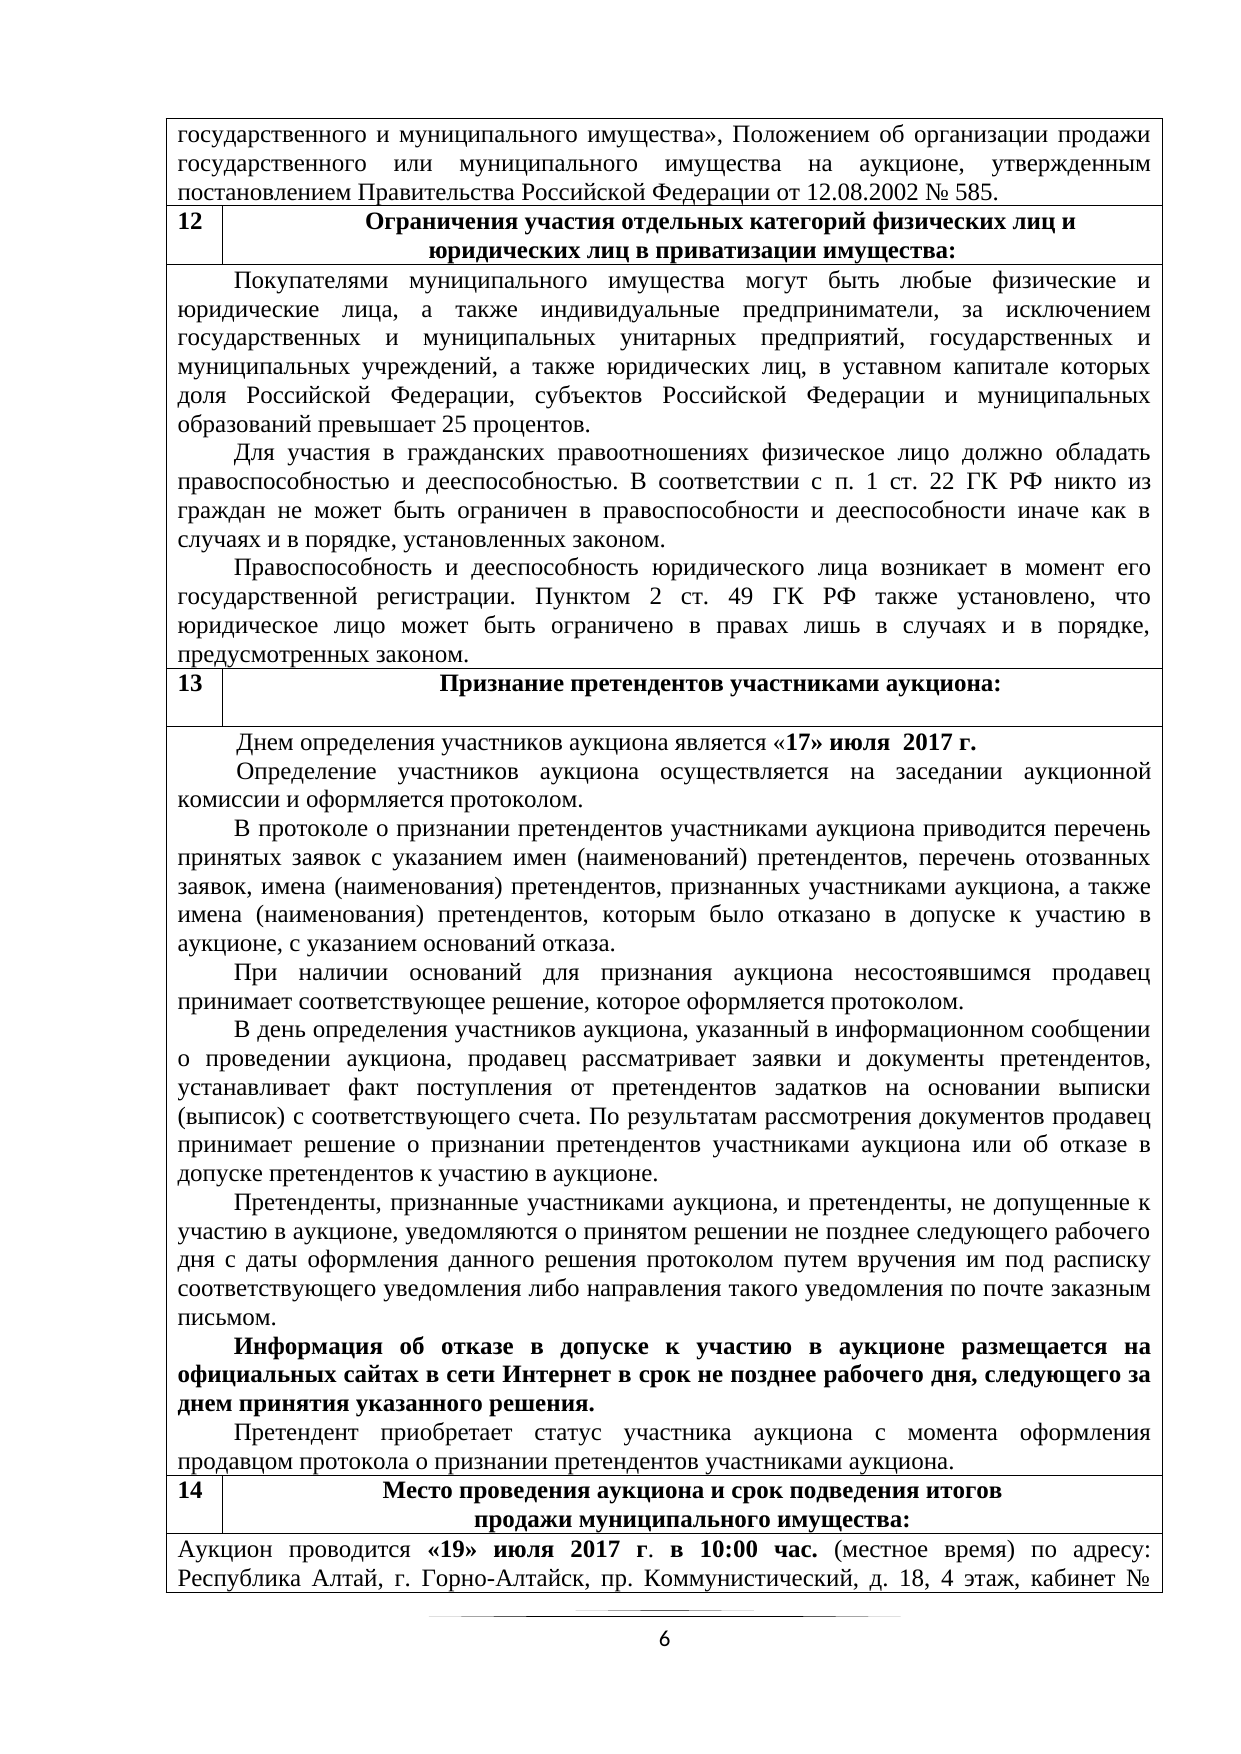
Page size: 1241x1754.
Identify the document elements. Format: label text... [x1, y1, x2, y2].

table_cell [167, 1534, 1162, 1592]
table_cell Место проведения аукциона и срок подведения итогов продажи муниципального имущества: [223, 1476, 1162, 1533]
table_cell Ограничения участия отдельных категорий физических лиц и юридических лиц в приватизации имущества: [223, 206, 1162, 264]
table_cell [167, 119, 1162, 205]
table_cell 13 [167, 669, 222, 726]
table_cell Днем определения участников аукциона является «17» июля 2017 г. Определение участников аукциона осуществляется на заседании аукционной комиссии и оформляется протоколом. В протоколе о признании претендентов участниками аукциона приводится перечень принятых заявок с указанием имен (наименований) претендентов, перечень отозванных заявок, имена (наименования) претендентов, признанных участниками аукциона, а также имена (наименования) претендентов, которым было отказано в допуске к участию в аукционе, с указанием оснований отказа. При наличии оснований для признания аукциона несостоявшимся продавец принимает соответствующее решение, которое оформляется протоколом. В день определения участников аукциона, указанный в информационном сообщении о проведении аукциона, продавец рассматривает заявки и документы претендентов, устанавливает факт поступления от претендентов задатков на основании выписки (выписок) с соответствующего счета. По результатам рассмотрения документов продавец принимает решение о признании претендентов участниками аукциона или об отказе в допуске претендентов к участию в аукционе. Претенденты, признанные участниками аукциона, и претенденты, не допущенные к участию в аукционе, уведомляются о принятом решении не позднее следующего рабочего дня с даты оформления данного решения протоколом путем вручения им под расписку соответствующего уведомления либо направления такого уведомления по почте заказным письмом. Информация об отказе в допуске к участию в аукционе размещается на официальных сайтах в сети Интернет в срок не позднее рабочего дня, следующего за днем принятия указанного решения. Претендент приобретает статус участника аукциона с момента оформления продавцом протокола о признании претендентов участниками аукциона. [167, 727, 1162, 1474]
table_cell Признание претендентов участниками аукциона: [223, 669, 1162, 726]
table_cell Покупателями муниципального имущества могут быть любые физические и юридические лица, а также индивидуальные предприниматели, за исключением государственных и муниципальных унитарных предприятий, государственных и муниципальных учреждений, а также юридических лиц, в уставном капитале которых доля Российской Федерации, субъектов Российской Федерации и муниципальных образований превышает 25 процентов. Для участия в гражданских правоотношениях физическое лицо должно обладать правоспособностью и дееспособностью. В соответствии с п. 1 ст. 22 ГК РФ никто из граждан не может быть ограничен в правоспособности и дееспособности иначе как в случаях и в порядке, установленных законом. Правоспособность и дееспособность юридического лица возникает в момент его государственной регистрации. Пунктом 2 ст. 49 ГК РФ также установлено, что юридическое лицо может быть ограничено в правах лишь в случаях и в порядке, предусмотренных законом. [167, 265, 1162, 667]
table_cell 14 [167, 1476, 222, 1533]
table_cell 12 [167, 206, 222, 264]
